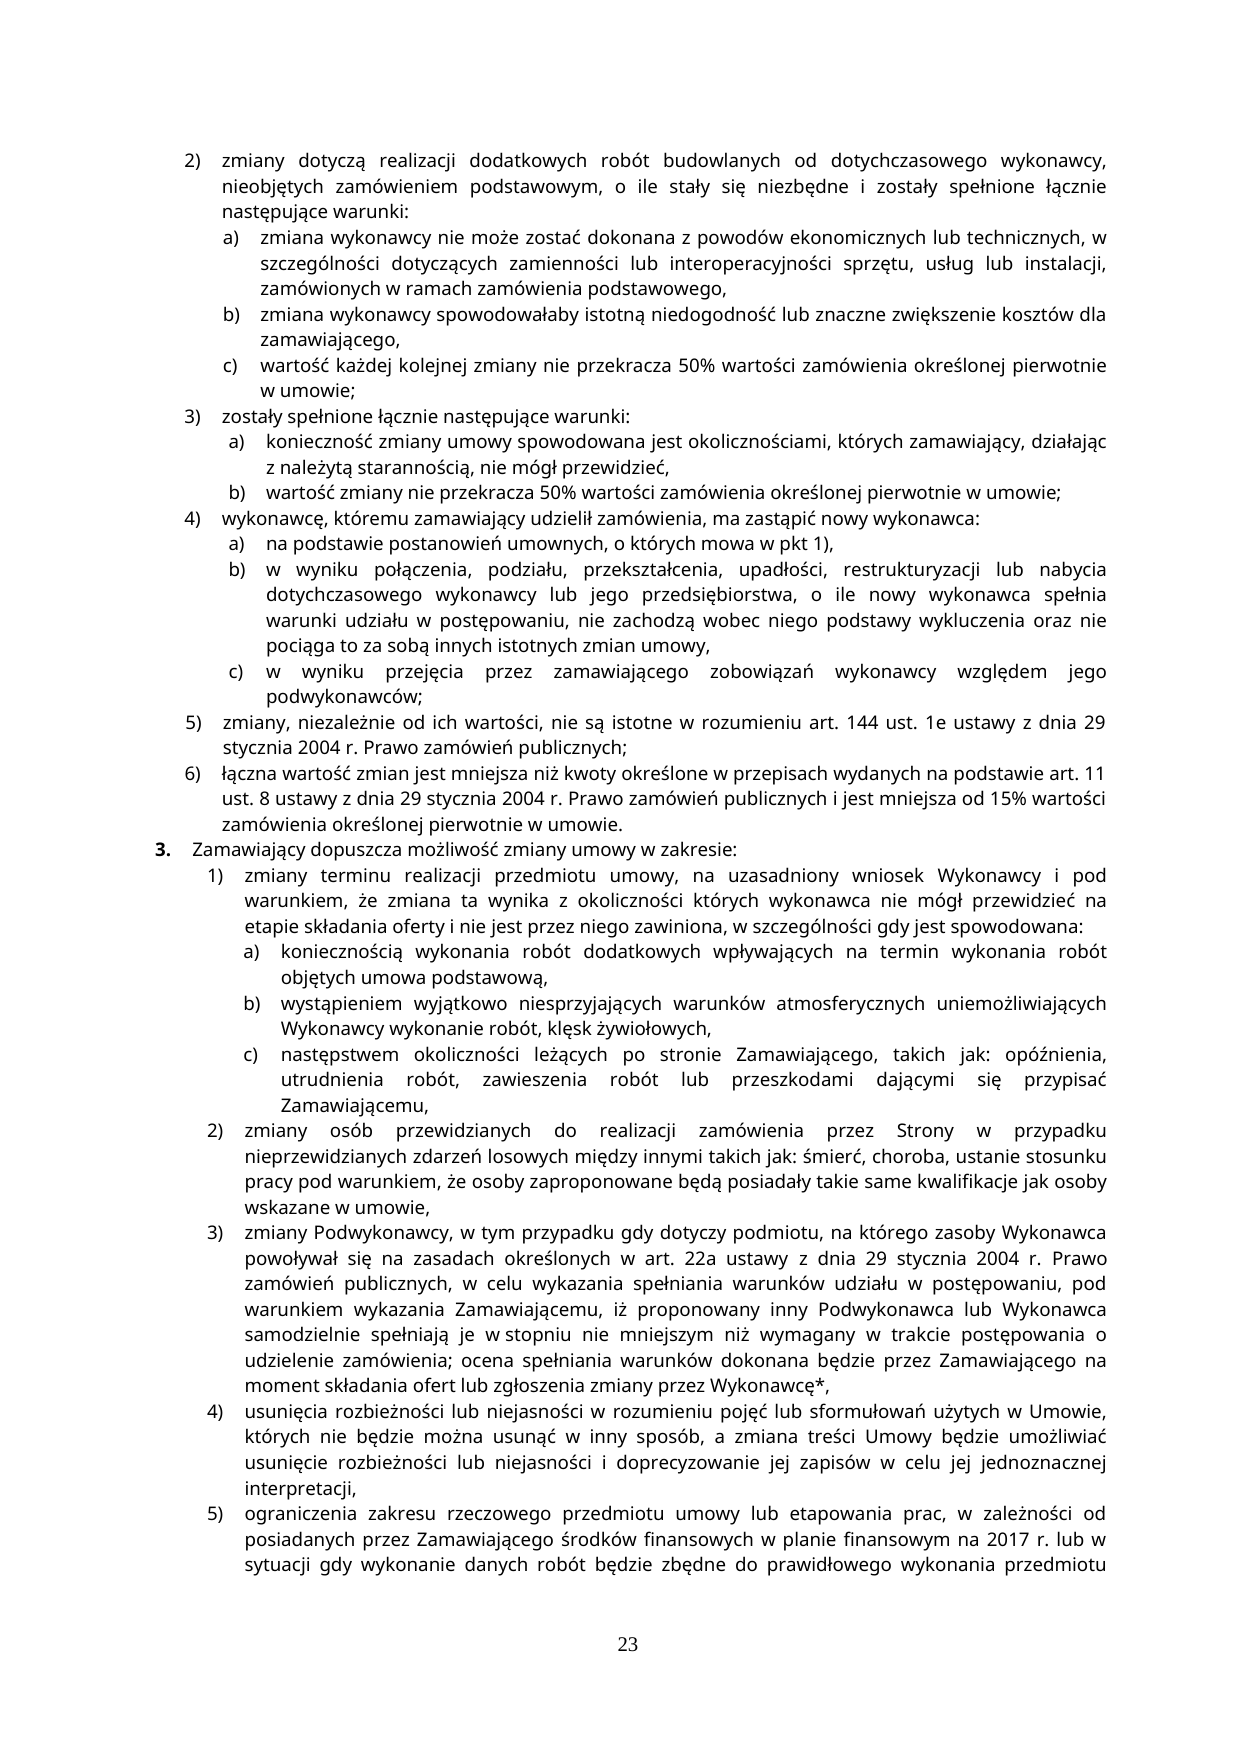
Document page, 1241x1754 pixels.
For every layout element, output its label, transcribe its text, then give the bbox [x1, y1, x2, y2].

list zmiana wykonawcy nie może zostać dokonana z powodów ekonomicznych lub technicznych, w szczególności dotyczących zamienności lub interoperacyjności sprzętu, usług lub instalacji, zamówionych w ramach zamówienia podstawowego, [223, 224, 1107, 301]
list konieczność zmiany umowy spowodowana jest okolicznościami, których zamawiający, działając z należytą starannością, nie mógł przewidzieć, [228, 428, 1107, 479]
list w wyniku połączenia, podziału, przekształcenia, upadłości, restrukturyzacji lub nabycia dotychczasowego wykonawcy lub jego przedsiębiorstwa, o ile nowy wykonawca spełnia warunki udziału w postępowaniu, nie zachodzą wobec niego podstawy wykluczenia oraz nie pociąga to za sobą innych istotnych zmian umowy, [228, 556, 1107, 658]
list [207, 1500, 1107, 1577]
list następstwem okoliczności leżących po stronie Zamawiającego, takich jak: opóźnienia, utrudnienia robót, zawieszenia robót lub przeszkodami dającymi się przypisać Zamawiającemu, [243, 1041, 1107, 1117]
list wystąpieniem wyjątkowo niesprzyjających warunków atmosferycznych uniemożliwiających Wykonawcy wykonanie robót, klęsk żywiołowych, [243, 990, 1107, 1041]
list w wyniku przejęcia przez zamawiającego zobowiązań wykonawcy względem jego podwykonawców; [228, 658, 1107, 709]
list zostały spełnione łącznie następujące warunki: [184, 403, 1107, 428]
list koniecznością wykonania robót dodatkowych wpływających na termin wykonania robót objętych umowa podstawową, [243, 939, 1107, 990]
list wartość każdej kolejnej zmiany nie przekracza 50% wartości zamówienia określonej pierwotnie w umowie; [223, 352, 1107, 403]
list zmiany terminu realizacji przedmiotu umowy, na uzasadniony wniosek Wykonawcy i pod warunkiem, że zmiana ta wynika z okoliczności których wykonawca nie mógł przewidzieć na etapie składania oferty i nie jest przez niego zawiniona, w szczególności gdy jest spowodowana: [207, 862, 1107, 939]
list wykonawcę, któremu zamawiający udzielił zamówienia, ma zastąpić nowy wykonawca: [184, 505, 1107, 531]
list usunięcia rozbieżności lub niejasności w rozumieniu pojęć lub sformułowań użytych w Umowie, których nie będzie można usunąć w inny sposób, a zmiana treści Umowy będzie umożliwiać usunięcie rozbieżności lub niejasności i doprecyzowanie jej zapisów w celu jej jednoznacznej interpretacji, [207, 1398, 1107, 1500]
list zmiany, niezależnie od ich wartości, nie są istotne w rozumieniu art. 144 ust. 1e ustawy z dnia 29 stycznia 2004 r. Prawo zamówień publicznych; [185, 709, 1107, 760]
list Zamawiający dopuszcza możliwość zmiany umowy w zakresie: [155, 837, 1107, 862]
list na podstawie postanowień umownych, o których mowa w pkt 1), [228, 531, 1107, 556]
list zmiana wykonawcy spowodowałaby istotną niedogodność lub znaczne zwiększenie kosztów dla zamawiającego, [223, 301, 1107, 352]
list wartość zmiany nie przekracza 50% wartości zamówienia określonej pierwotnie w umowie; [228, 479, 1107, 505]
list łączna wartość zmian jest mniejsza niż kwoty określone w przepisach wydanych na podstawie art. 11 ust. 8 ustawy z dnia 29 stycznia 2004 r. Prawo zamówień publicznych i jest mniejsza od 15% wartości zamówienia określonej pierwotnie w umowie. [184, 760, 1107, 837]
list zmiany osób przewidzianych do realizacji zamówienia przez Strony w przypadku nieprzewidzianych zdarzeń losowych między innymi takich jak: śmierć, choroba, ustanie stosunku pracy pod warunkiem, że osoby zaproponowane będą posiadały takie same kwalifikacje jak osoby wskazane w umowie, [207, 1117, 1107, 1219]
list zmiany dotyczą realizacji dodatkowych robót budowlanych od dotychczasowego wykonawcy, nieobjętych zamówieniem podstawowym, o ile stały się niezbędne i zostały spełnione łącznie następujące warunki: [184, 148, 1107, 224]
list zmiany Podwykonawcy, w tym przypadku gdy dotyczy podmiotu, na którego zasoby Wykonawca powoływał się na zasadach określonych w art. 22a ustawy z dnia 29 stycznia 2004 r. Prawo zamówień publicznych, w celu wykazania spełniania warunków udziału w postępowaniu, pod warunkiem wykazania Zamawiającemu, iż proponowany inny Podwykonawca lub Wykonawca samodzielnie spełniają je w stopniu nie mniejszym niż wymagany w trakcie postępowania o udzielenie zamówienia; ocena spełniania warunków dokonana będzie przez Zamawiającego na moment składania ofert lub zgłoszenia zmiany przez Wykonawcę*, [207, 1219, 1107, 1398]
